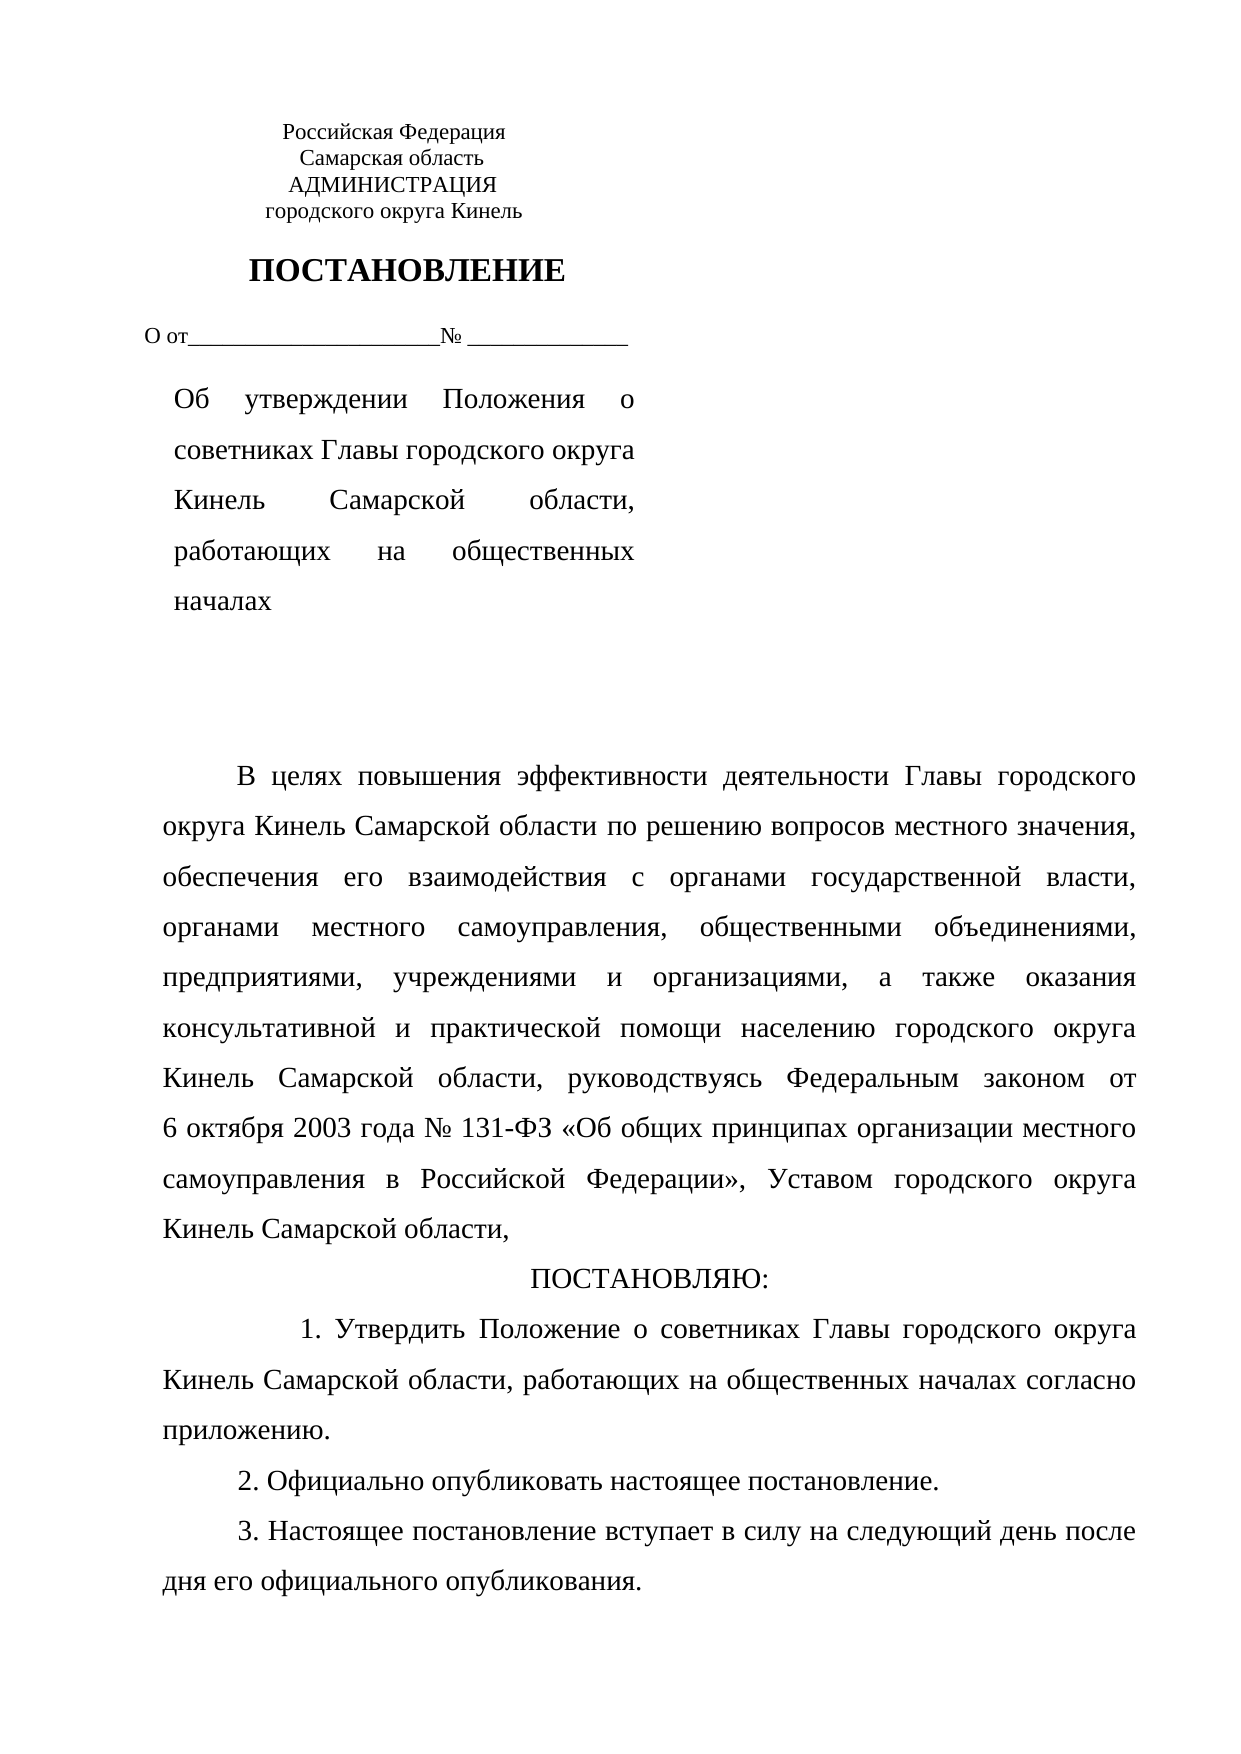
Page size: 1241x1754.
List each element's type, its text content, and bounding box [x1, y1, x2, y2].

text 2. Официально опубликовать настоящее постановление. [162, 1463, 1137, 1496]
text В целях повышения эффективности деятельности Главы городского округа Кинель Самарской области по решению вопросов местного значения, обеспечения его взаимодействия с органами государственной власти, органами местного самоуправления, общественными объединениями, предприятиями, учреждениями и организациями, а также оказания консультативной и практической помощи населению городского округа Кинель Самарской области, руководствуясь Федеральным законом от 6 октября 2003 года № 131-ФЗ «Об общих принципах организации местного самоуправления в Российской Федерации», Уставом городского округа Кинель Самарской области, [162, 758, 1137, 1244]
text 3. Настоящее постановление вступает в силу на следующий день после дня его официального опубликования. [162, 1513, 1137, 1597]
table_header Российская Федерация Самарская область АДМИНИСТРАЦИЯ городского округа Кинель ПОСТАНОВЛЕНИЕ О от______________________№ ______________ Об утверждении Положения о советниках Главы городского округа Кинель Самарской области, работающих на общественных началах [163, 118, 646, 629]
text 1. Утвердить Положение о советниках Главы городского округа Кинель Самарской области, работающих на общественных началах согласно приложению. [162, 1312, 1137, 1446]
text ПОСТАНОВЛЯЮ: [162, 1261, 1137, 1295]
